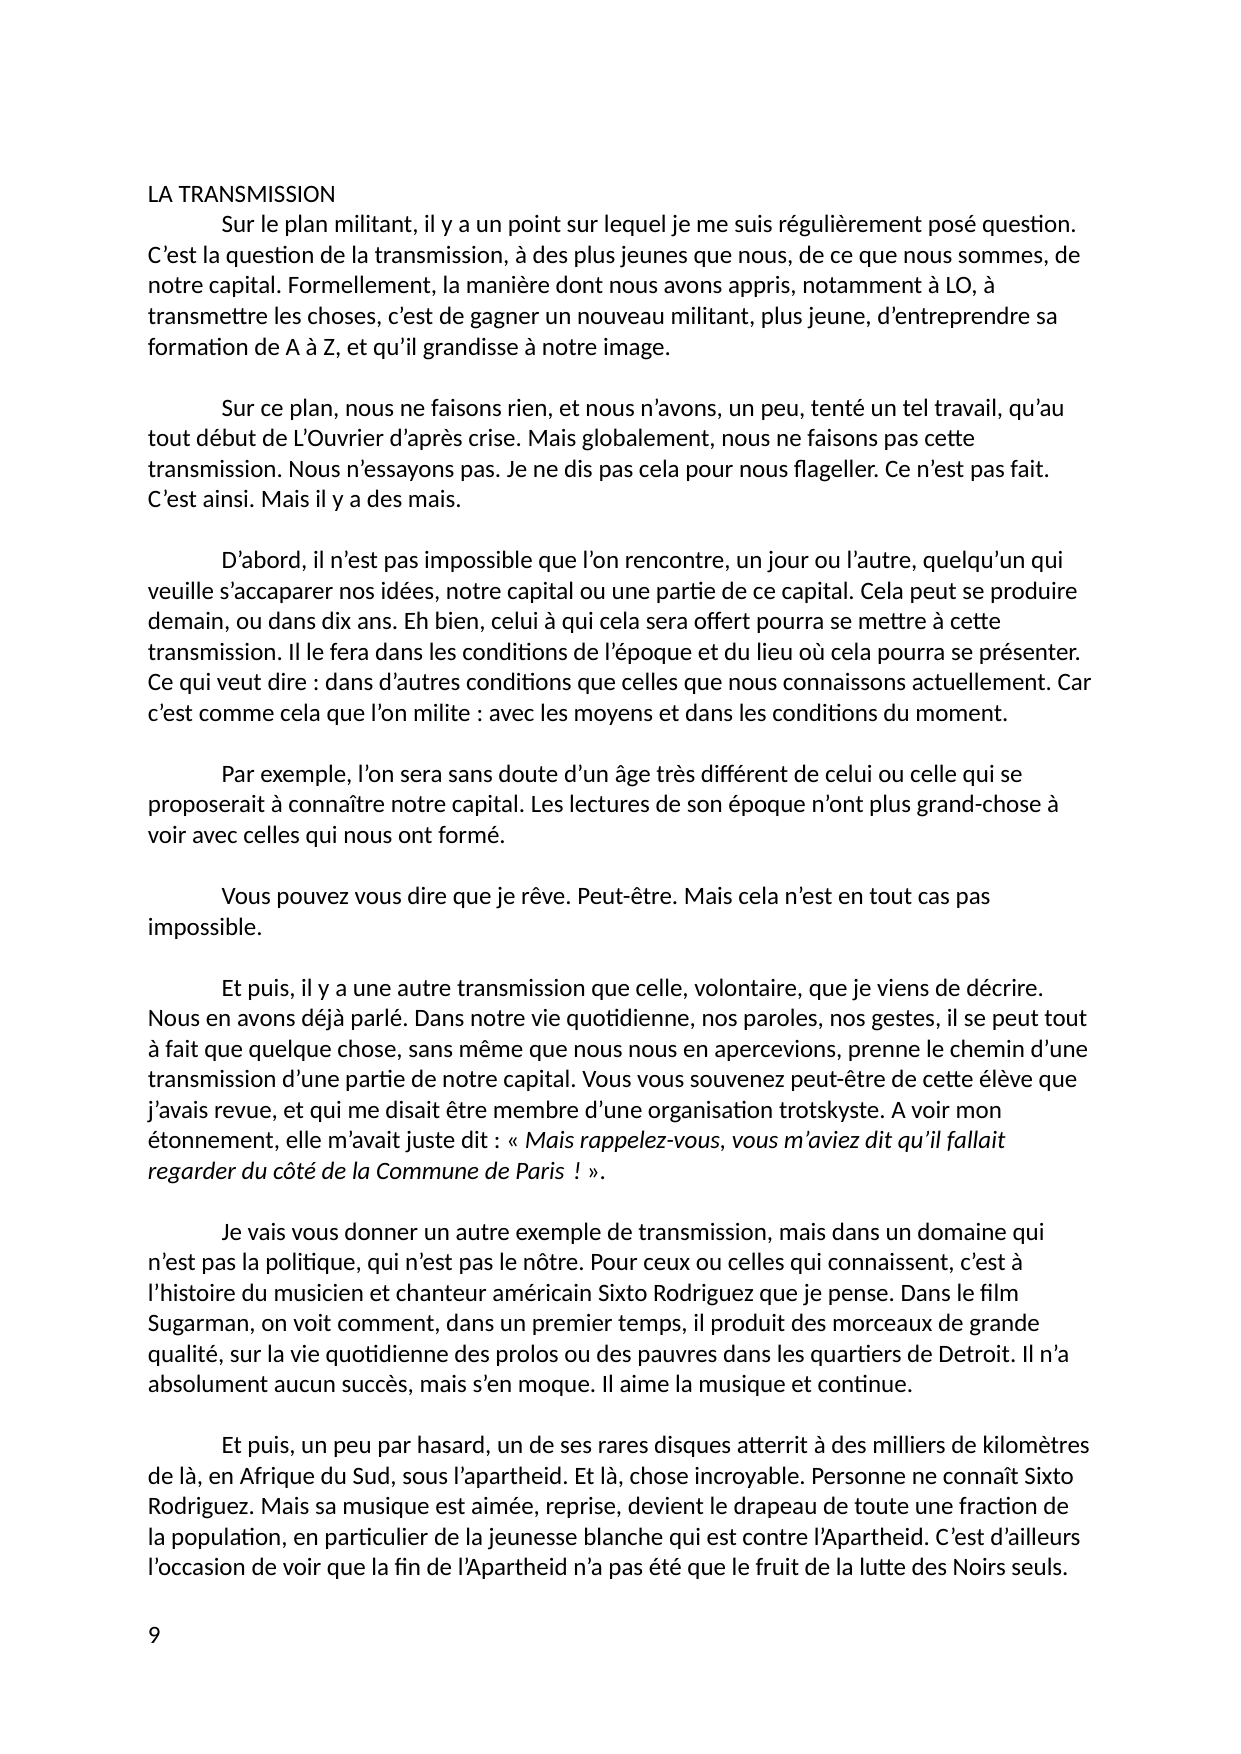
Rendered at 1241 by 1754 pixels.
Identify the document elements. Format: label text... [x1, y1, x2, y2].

text Sur le plan militant, il y a un point sur lequel je me suis régulièrement posé question. C’est la question de la transmission, à des plus jeunes que nous, de ce que nous sommes, de notre capital. Formellement, la manière dont nous avons appris, notamment à LO, à transmettre les choses, c’est de gagner un nouveau militant, plus jeune, d’entreprendre sa formation de A à Z, et qu’il grandisse à notre image. [148, 209, 1093, 361]
text Et puis, il y a une autre transmission que celle, volontaire, que je viens de décrire. Nous en avons déjà parlé. Dans notre vie quotidienne, nos paroles, nos gestes, il se peut tout à fait que quelque chose, sans même que nous nous en apercevions, prenne le chemin d’une transmission d’une partie de notre capital. Vous vous souvenez peut-être de cette élève que j’avais revue, et qui me disait être membre d’une organisation trotskyste. A voir mon étonnement, elle m’avait juste dit : « Mais rappelez-vous, vous m’aviez dit qu’il fallait regarder du côté de la Commune de Paris ! ». [148, 972, 1093, 1185]
text D’abord, il n’est pas impossible que l’on rencontre, un jour ou l’autre, quelqu’un qui veuille s’accaparer nos idées, notre capital ou une partie de ce capital. Cela peut se produire demain, ou dans dix ans. Eh bien, celui à qui cela sera offert pourra se mettre à cette transmission. Il le fera dans les conditions de l’époque et du lieu où cela pourra se présenter. Ce qui veut dire : dans d’autres conditions que celles que nous connaissons actuellement. Car c’est comme cela que l’on milite : avec les moyens et dans les conditions du moment. [148, 544, 1093, 727]
text Vous pouvez vous dire que je rêve. Peut-être. Mais cela n’est en tout cas pas impossible. [148, 880, 1093, 941]
text Sur ce plan, nous ne faisons rien, et nous n’avons, un peu, tenté un tel travail, qu’au tout début de L’Ouvrier d’après crise. Mais globalement, nous ne faisons pas cette transmission. Nous n’essayons pas. Je ne dis pas cela pour nous flageller. Ce n’est pas fait. C’est ainsi. Mais il y a des mais. [148, 392, 1093, 514]
text LA TRANSMISSION [148, 178, 1093, 209]
text Je vais vous donner un autre exemple de transmission, mais dans un domaine qui n’est pas la politique, qui n’est pas le nôtre. Pour ceux ou celles qui connaissent, c’est à l’histoire du musicien et chanteur américain Sixto Rodriguez que je pense. Dans le film Sugarman, on voit comment, dans un premier temps, il produit des morceaux de grande qualité, sur la vie quotidienne des prolos ou des pauvres dans les quartiers de Detroit. Il n’a absolument aucun succès, mais s’en moque. Il aime la musique et continue. [148, 1216, 1093, 1399]
text Et puis, un peu par hasard, un de ses rares disques atterrit à des milliers de kilomètres de là, en Afrique du Sud, sous l’apartheid. Et là, chose incroyable. Personne ne connaît Sixto Rodriguez. Mais sa musique est aimée, reprise, devient le drapeau de toute une fraction de la population, en particulier de la jeunesse blanche qui est contre l’Apartheid. C’est d’ailleurs l’occasion de voir que la fin de l’Apartheid n’a pas été que le fruit de la lutte des Noirs seuls. [148, 1429, 1093, 1582]
text Par exemple, l’on sera sans doute d’un âge très différent de celui ou celle qui se proposerait à connaître notre capital. Les lectures de son époque n’ont plus grand-chose à voir avec celles qui nous ont formé. [148, 758, 1093, 849]
